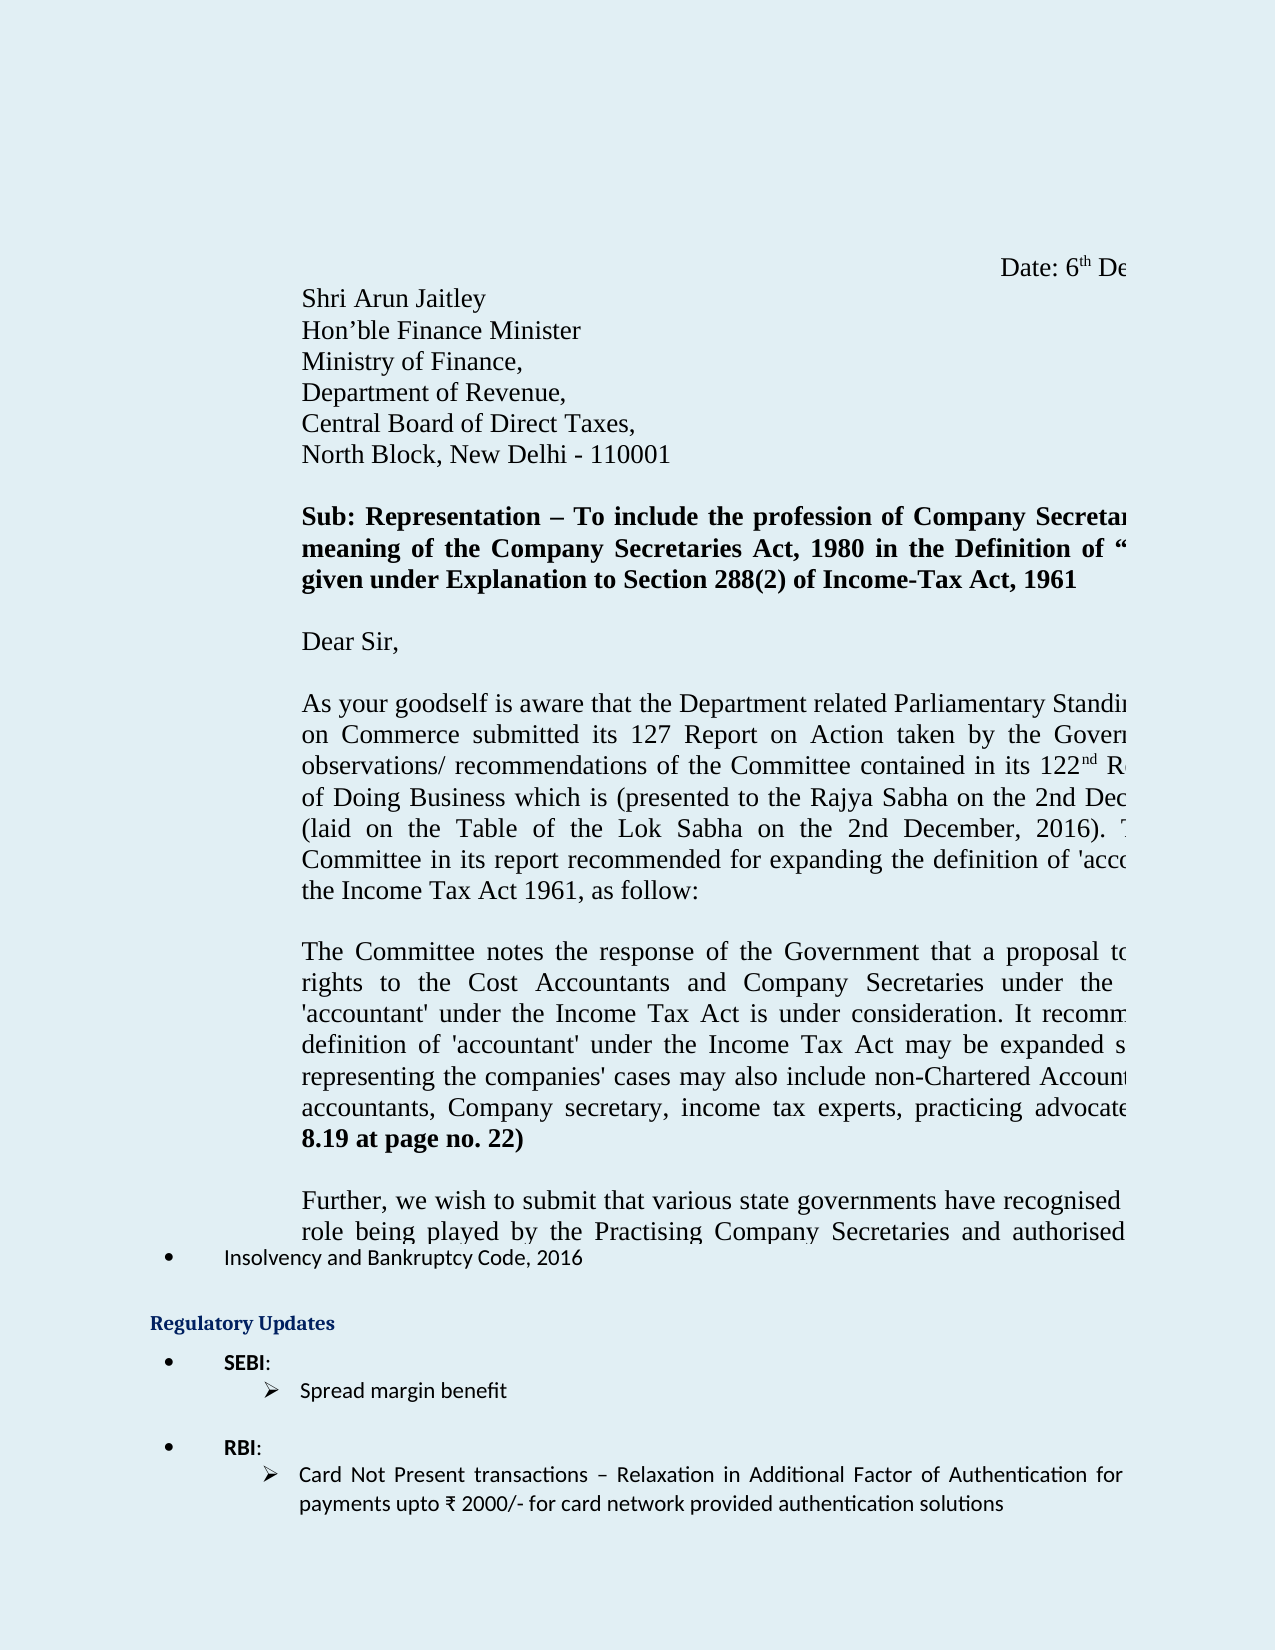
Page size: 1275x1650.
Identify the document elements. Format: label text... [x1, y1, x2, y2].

list RBI: [165, 1433, 1125, 1461]
list Card Not Present transactions – Relaxation in Additional Factor of Authentication for payments upto ₹ 2000/- for card network provided authentication solutions [261, 1461, 1125, 1517]
list Insolvency and Bankruptcy Code, 2016 [165, 1243, 1125, 1272]
list Spread margin benefit [262, 1377, 1125, 1404]
list SEBI: [165, 1348, 1125, 1377]
text Regulatory Updates [150, 1312, 1125, 1336]
